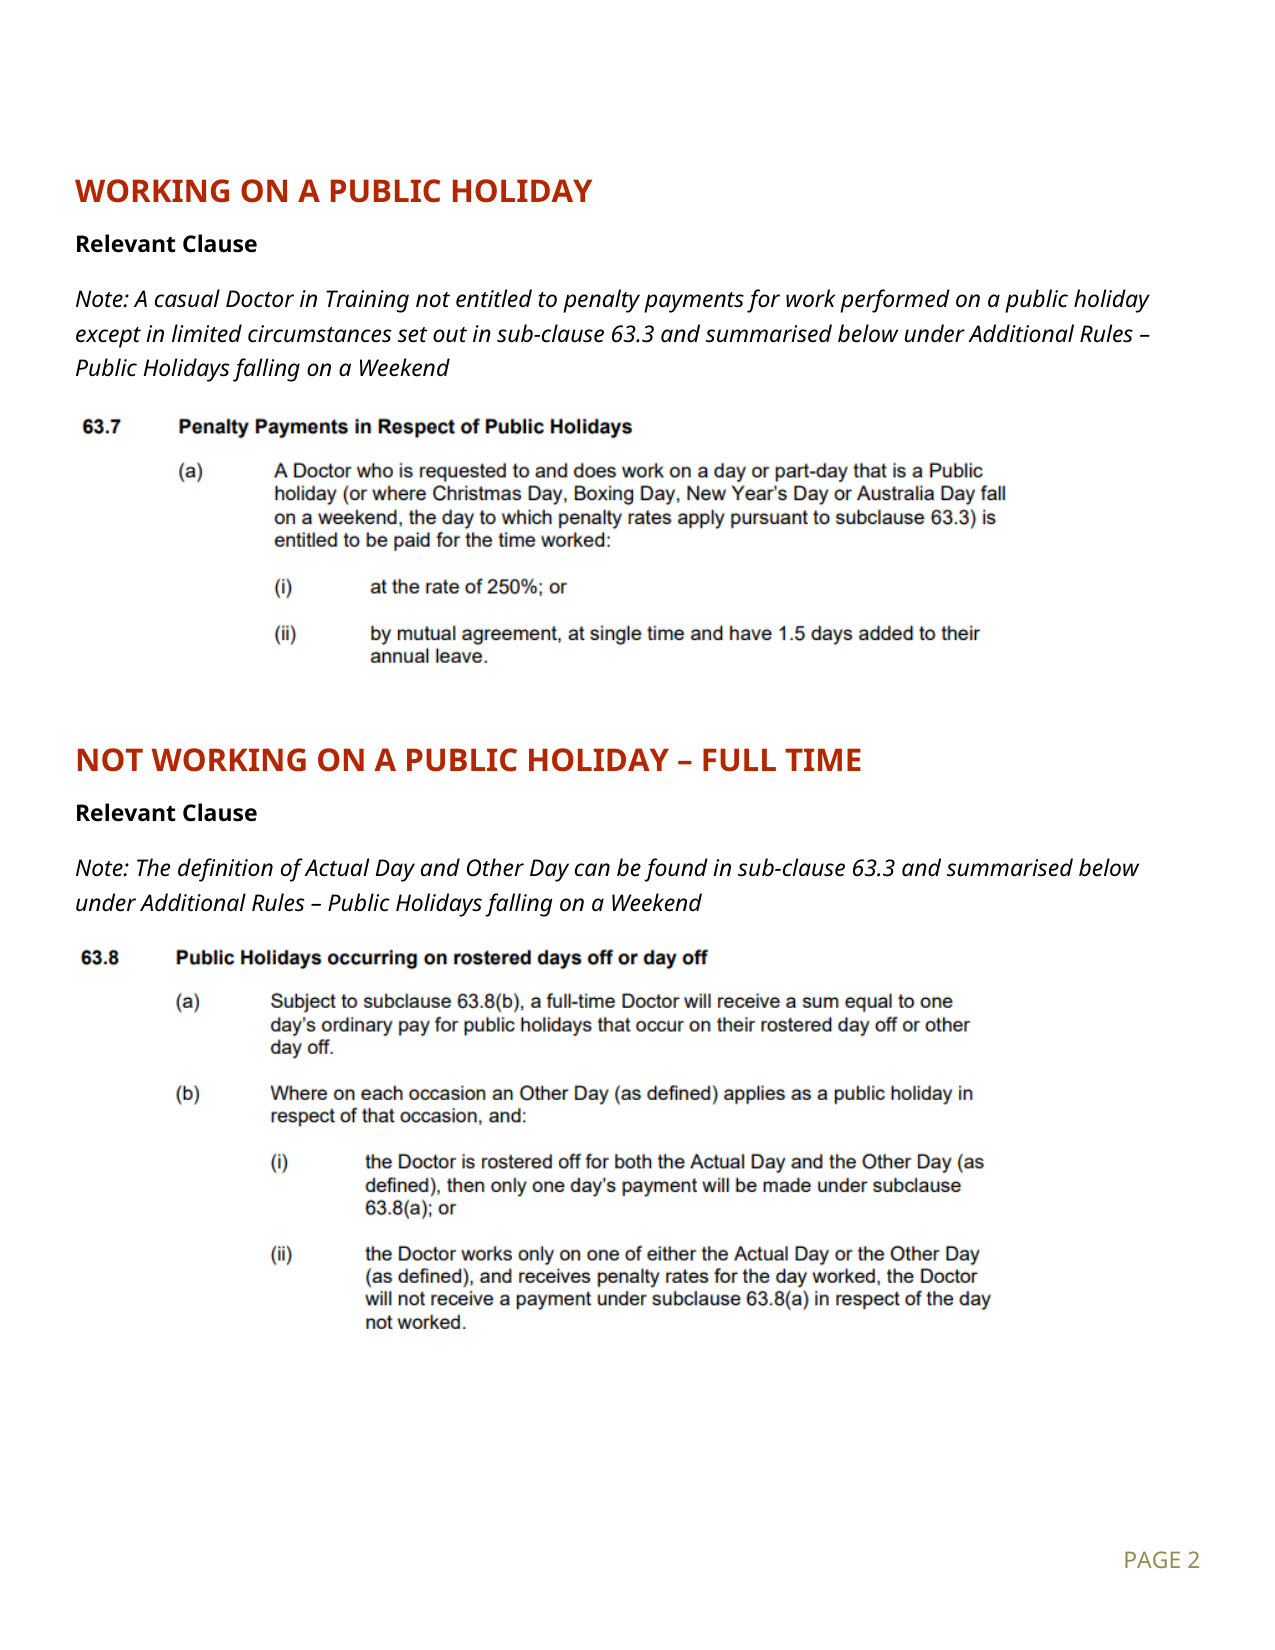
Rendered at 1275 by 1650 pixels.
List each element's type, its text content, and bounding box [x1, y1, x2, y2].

text Note: A casual Doctor in Training not entitled to penalty payments for work performed on a public holiday except in limited circumstances set out in sub-clause 63.3 and summarised below under Additional Rules – Public Holidays falling on a Weekend [75, 283, 1200, 383]
picture [76, 942, 995, 1337]
subtitle working on a public holiday [75, 169, 1200, 211]
picture [75, 407, 1019, 673]
text Relevant Clause [75, 797, 1200, 828]
text Relevant Clause [75, 228, 1200, 259]
text Note: The definition of Actual Day and Other Day can be found in sub-clause 63.3 and summarised below under Additional Rules – Public Holidays falling on a Weekend [75, 852, 1200, 918]
subtitle not working on a public holiday – FULL TIME [75, 738, 1200, 781]
